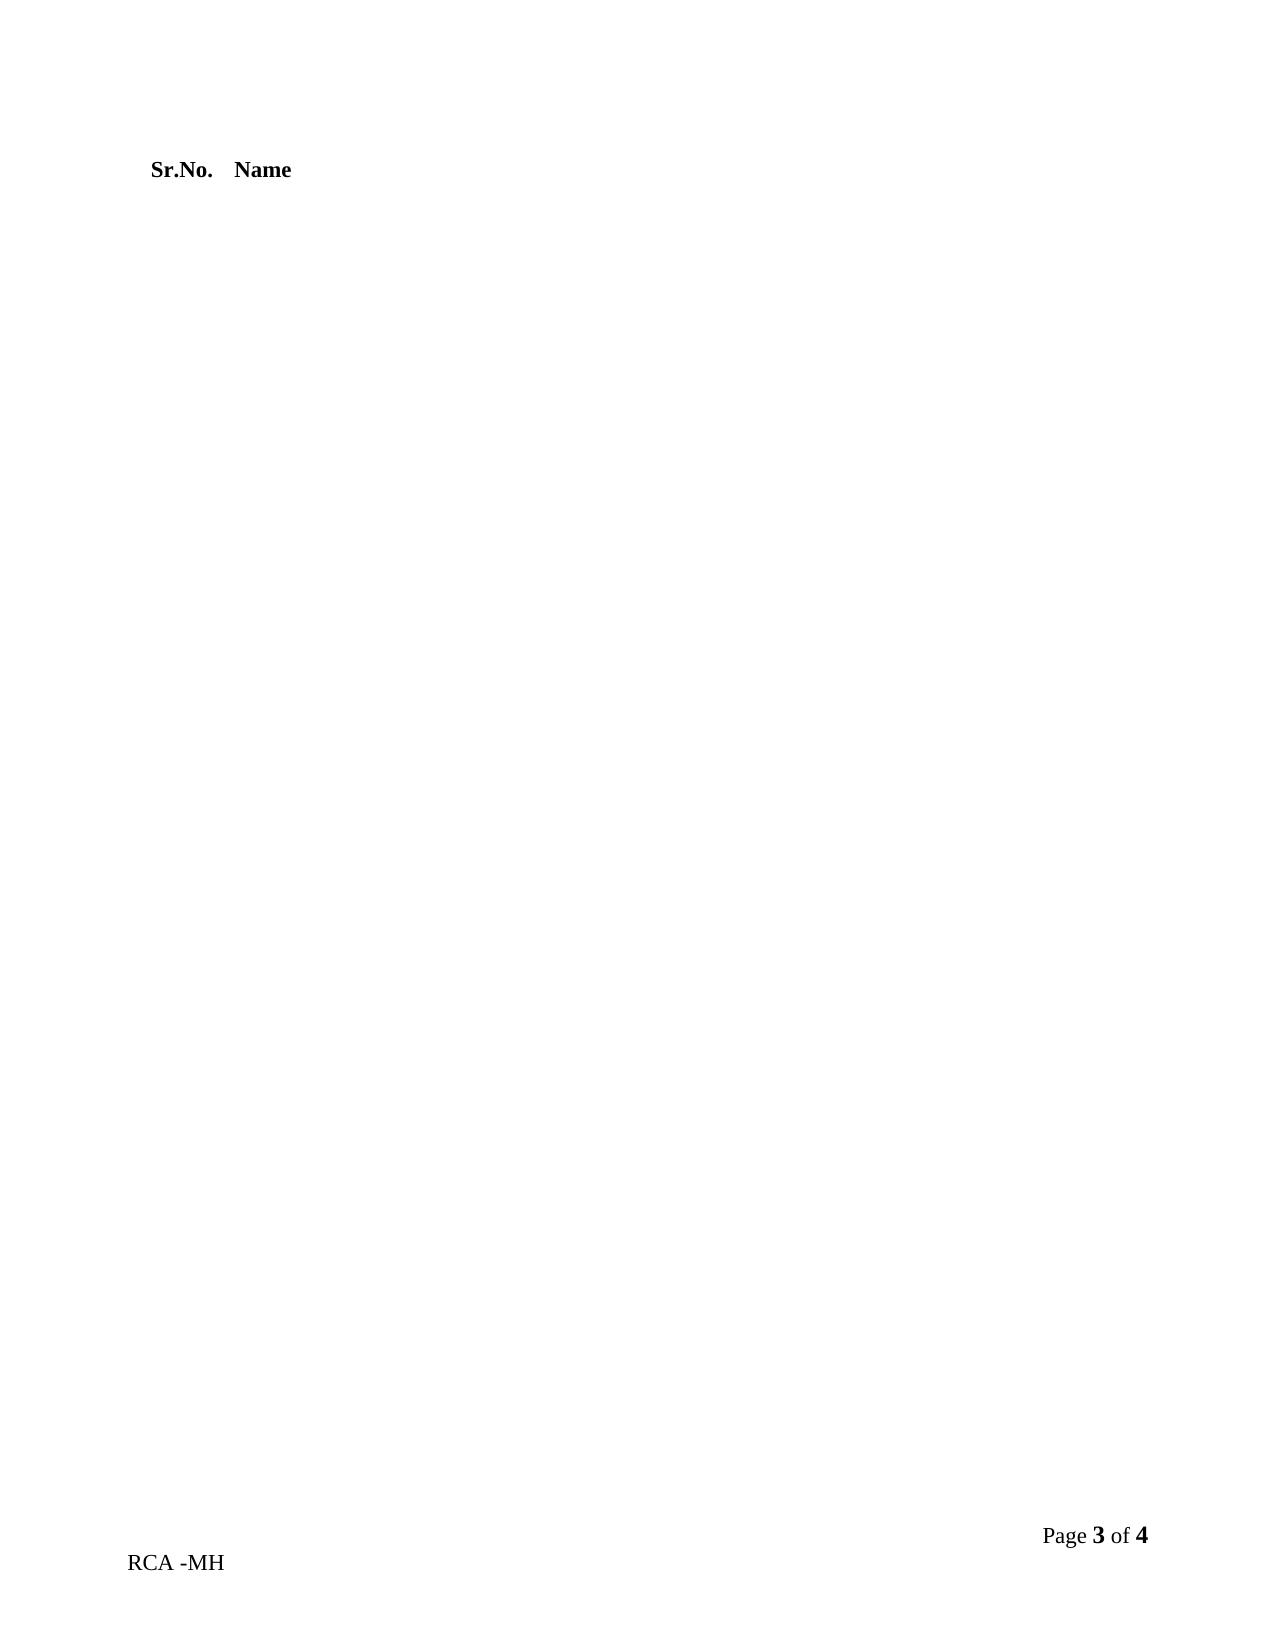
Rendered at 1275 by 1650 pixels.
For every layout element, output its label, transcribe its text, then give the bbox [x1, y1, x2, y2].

table_header Name [234, 156, 569, 187]
table_header Sr.No. [139, 156, 234, 187]
